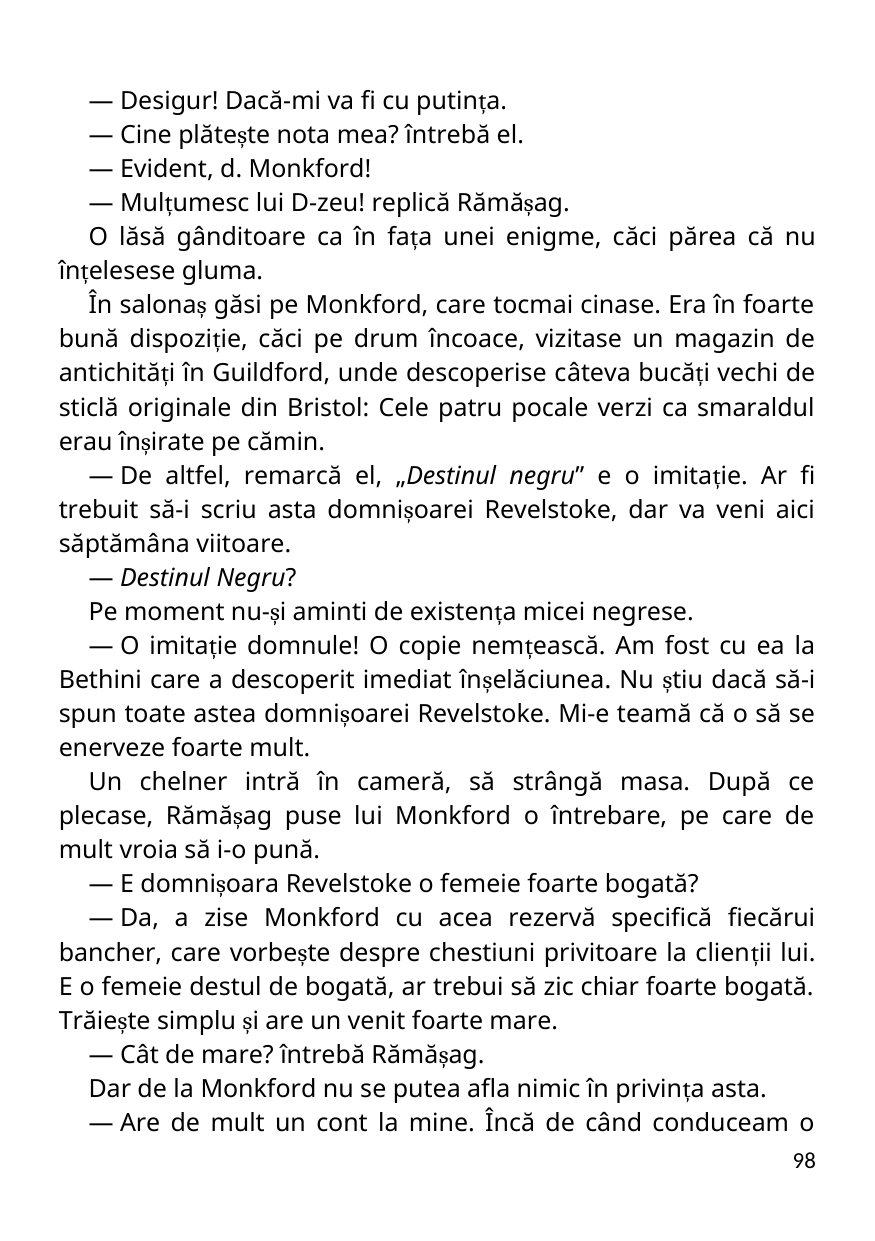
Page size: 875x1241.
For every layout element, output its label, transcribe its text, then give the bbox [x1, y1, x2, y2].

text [58, 1104, 816, 1138]
text — Desigur! Dacă-mi va fi cu putința. [58, 83, 816, 117]
text — Destinul Negru? [58, 559, 816, 593]
text Pe moment nu-și aminti de existența micei negrese. [58, 593, 816, 628]
text — Cât de mare? întrebă Rămășag. [58, 1036, 816, 1070]
text Dar de la Monkford nu se putea afla nimic în privința asta. [58, 1070, 816, 1104]
text — Cine plătește nota mea? întrebă el. [58, 117, 816, 151]
text — Da, a zise Monkford cu acea rezervă specifică fiecărui bancher, care vorbește despre chestiuni privitoare la clienții lui. E o femeie destul de bogată, ar trebui să zic chiar foarte bogată. Trăiește simplu și are un venit foarte mare. [58, 900, 816, 1036]
text În salonaș găsi pe Monkford, care tocmai cinase. Era în foarte bună dispoziție, căci pe drum încoace, vizitase un magazin de antichități în Guildford, unde descoperise câteva bucăți vechi de sticlă originale din Bristol: Cele patru pocale verzi ca smaraldul erau înșirate pe cămin. [58, 287, 816, 457]
text — Evident, d. Monkford! [58, 151, 816, 185]
text Un chelner intră în cameră, să strângă masa. După ce plecase, Rămășag puse lui Monkford o întrebare, pe care de mult vroia să i-o pună. [58, 764, 816, 866]
text — Mulțumesc lui D-zeu! replică Rămășag. [58, 185, 816, 219]
text — O imitație domnule! O copie nemțească. Am fost cu ea la Bethini care a descoperit imediat înșelăciunea. Nu știu dacă să-i spun toate astea domnișoarei Revelstoke. Mi-e teamă că o să se enerveze foarte mult. [58, 628, 816, 764]
text — De altfel, remarcă el, „Destinul negru” e o imitație. Ar fi trebuit să-i scriu asta domnișoarei Revelstoke, dar va veni aici săptămâna viitoare. [58, 457, 816, 559]
text O lăsă gânditoare ca în fața unei enigme, căci părea că nu înțelesese gluma. [58, 219, 816, 287]
text — E domnișoara Revelstoke o femeie foarte bogată? [58, 866, 816, 900]
